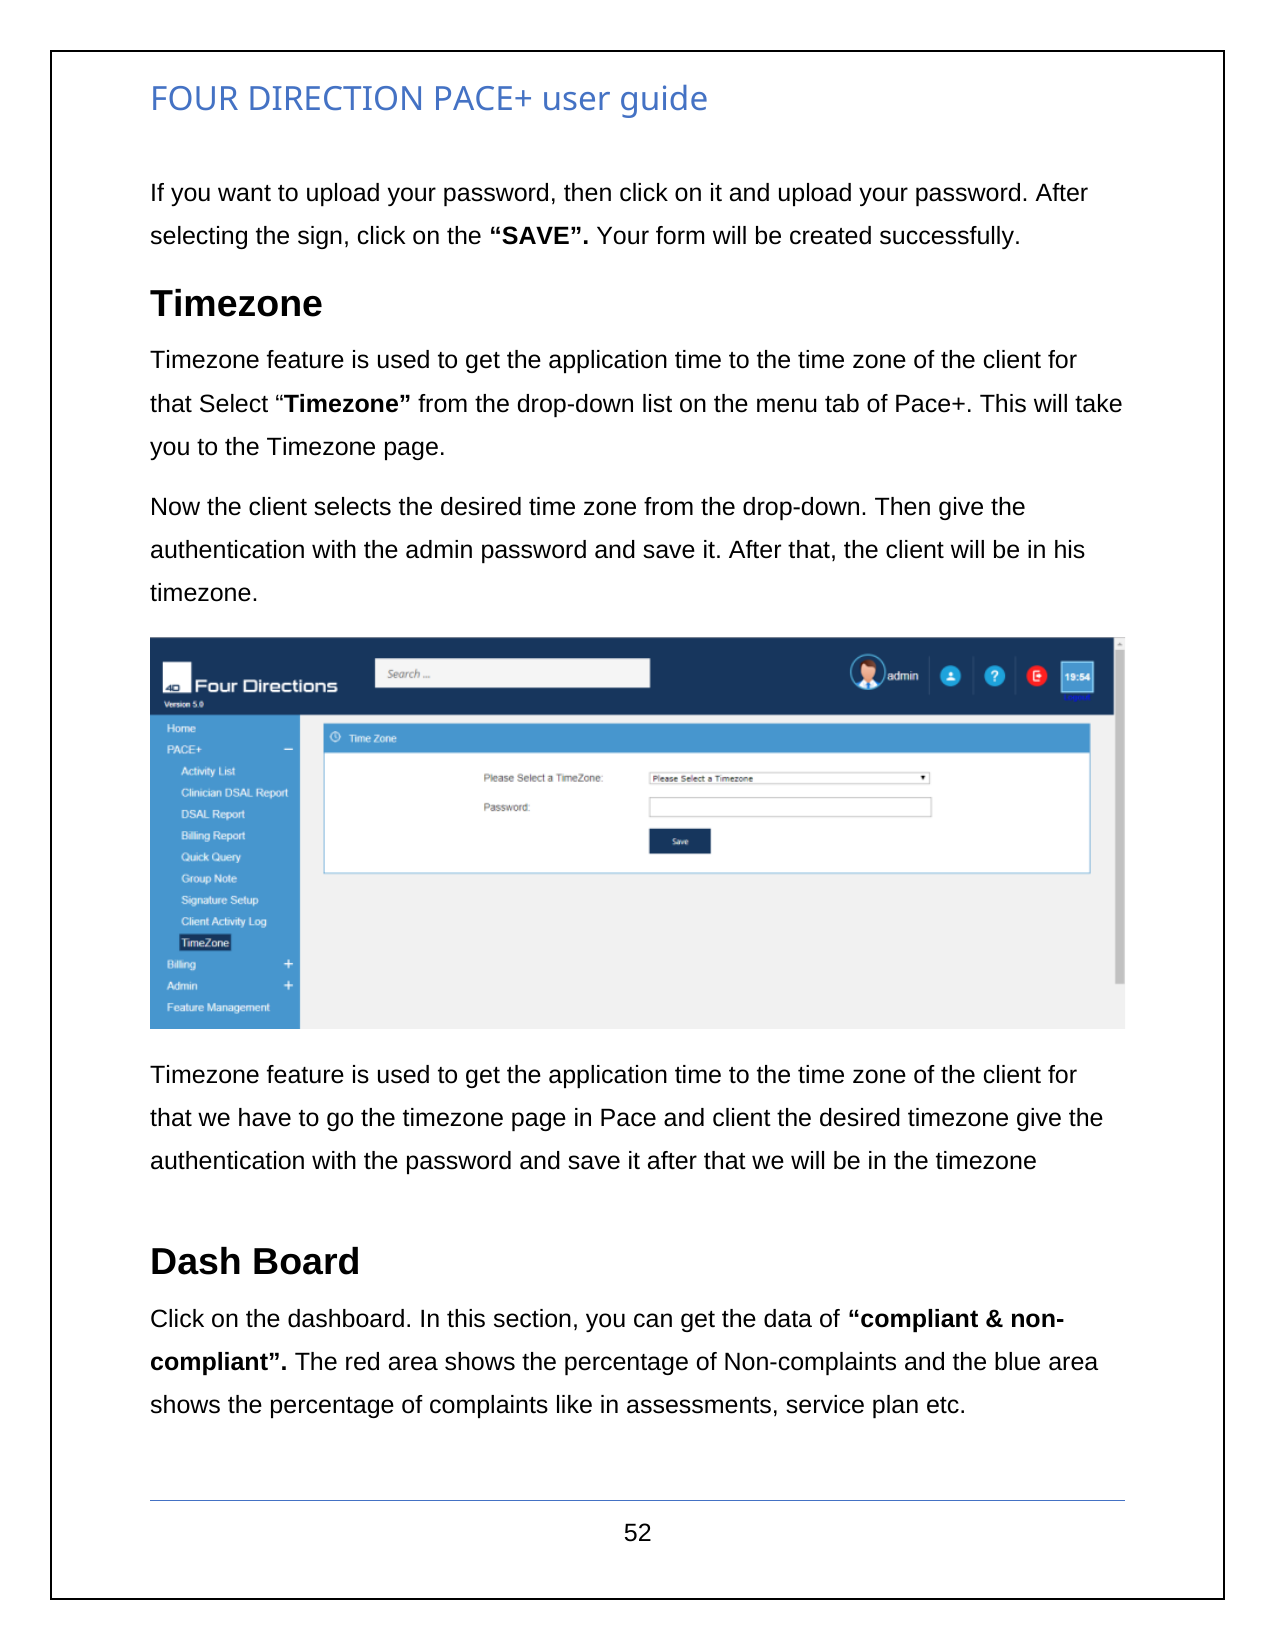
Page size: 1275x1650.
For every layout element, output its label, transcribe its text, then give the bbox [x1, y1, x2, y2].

text If you want to upload your password, then click on it and upload your password. After selecting the sign, click on the “SAVE”. Your form will be created successfully. [150, 178, 1125, 250]
subtitle Timezone [150, 281, 1125, 324]
text Click on the dashboard. In this section, you can get the data of “compliant & non-compliant”. The red area shows the percentage of Non-complaints and the blue area shows the percentage of complaints like in assessments, service plan etc. [150, 1304, 1125, 1419]
text Now the client selects the desired time zone from the drop-down. Then give the authentication with the admin password and save it. After that, the client will be in his timezone. [150, 492, 1125, 607]
text Timezone feature is used to get the application time to the time zone of the client for that Select “Timezone” from the drop-down list on the menu tab of Pace+. This will take you to the Timezone page. [150, 346, 1125, 461]
subtitle Dash Board [150, 1239, 1125, 1282]
text Timezone feature is used to get the application time to the time zone of the client for that we have to go the timezone page in Pace and client the desired timezone give the authentication with the password and save it after that we will be in the timezone [150, 1060, 1125, 1175]
picture [150, 637, 1125, 1029]
